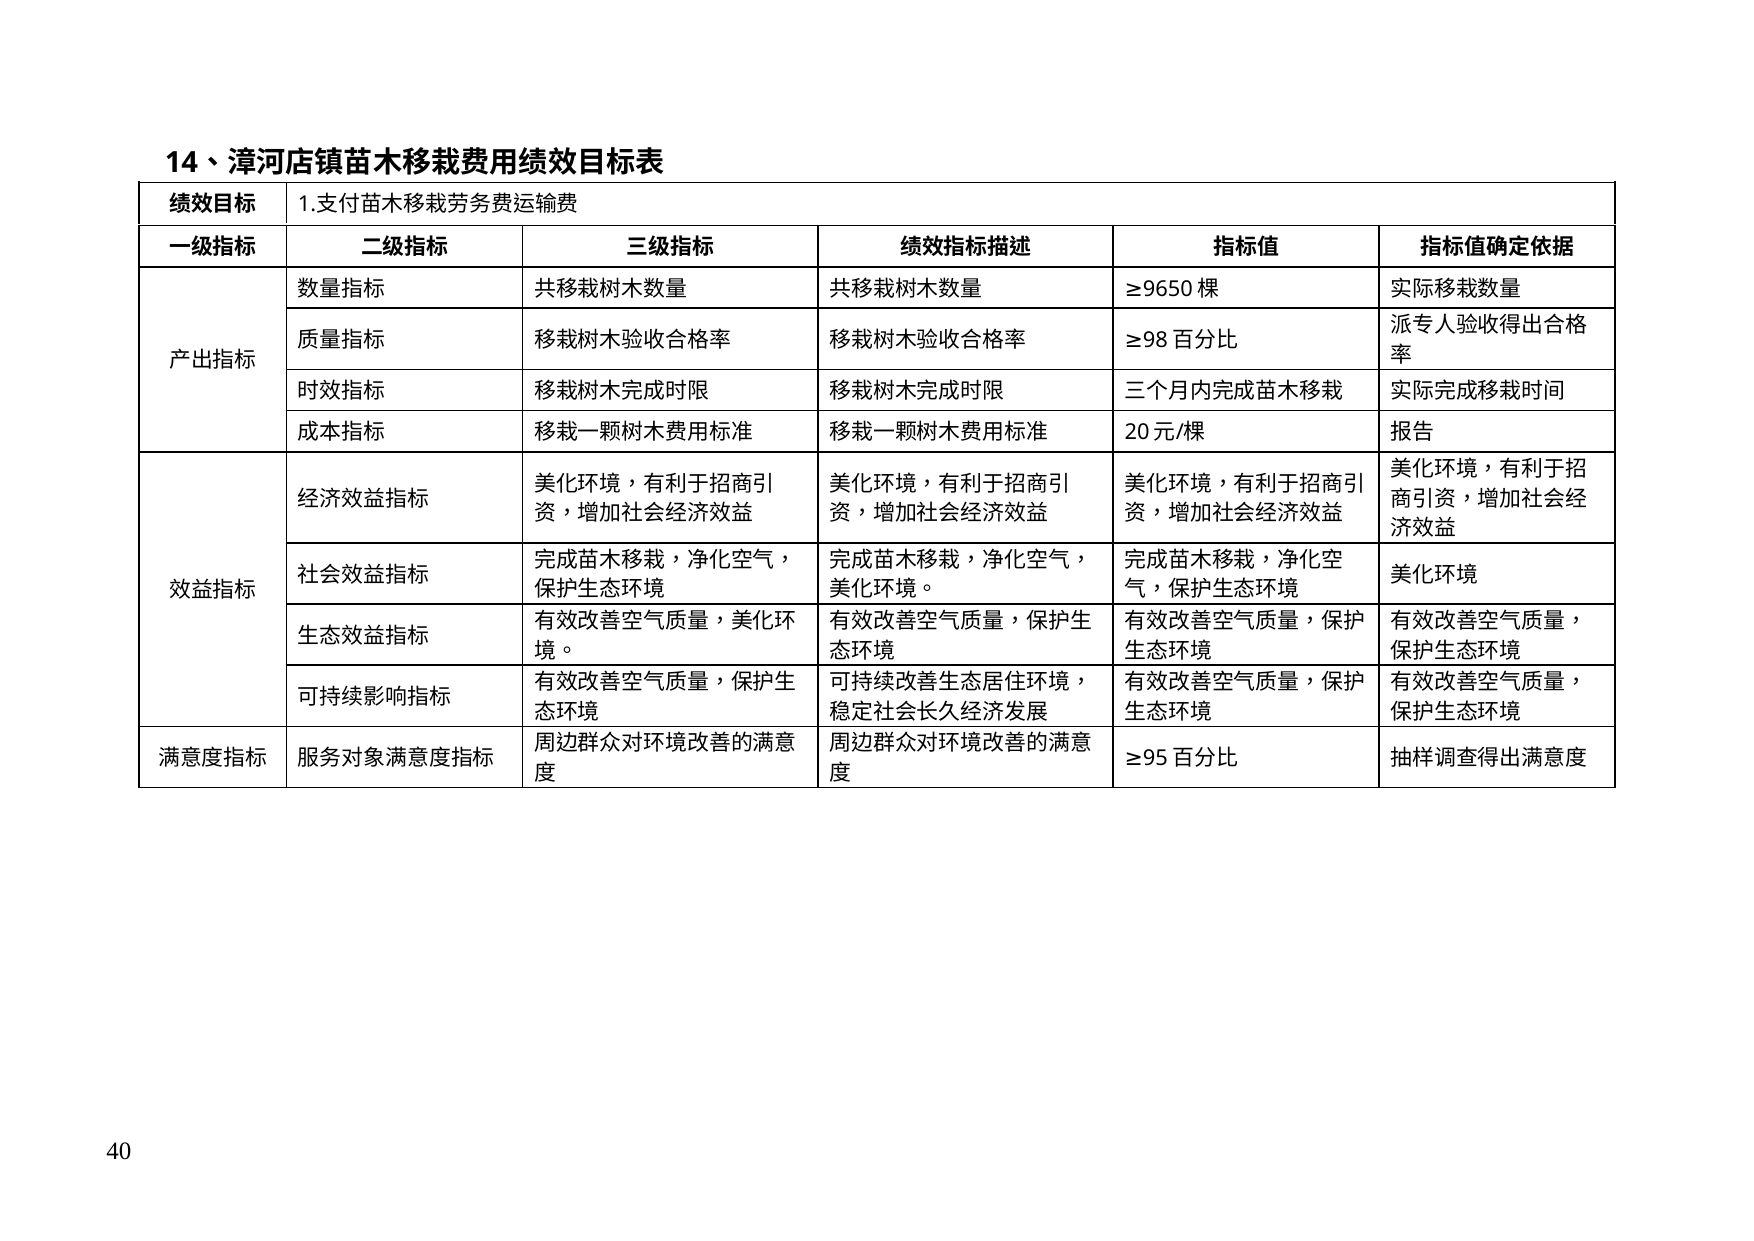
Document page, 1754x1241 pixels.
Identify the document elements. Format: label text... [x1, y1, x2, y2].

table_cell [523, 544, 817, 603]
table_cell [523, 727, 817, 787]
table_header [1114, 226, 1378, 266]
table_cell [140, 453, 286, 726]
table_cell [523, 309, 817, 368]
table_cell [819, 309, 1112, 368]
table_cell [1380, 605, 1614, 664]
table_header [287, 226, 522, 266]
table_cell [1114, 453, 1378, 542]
text 14、漳河店镇苗木移栽费用绩效目标表 [106, 142, 1648, 181]
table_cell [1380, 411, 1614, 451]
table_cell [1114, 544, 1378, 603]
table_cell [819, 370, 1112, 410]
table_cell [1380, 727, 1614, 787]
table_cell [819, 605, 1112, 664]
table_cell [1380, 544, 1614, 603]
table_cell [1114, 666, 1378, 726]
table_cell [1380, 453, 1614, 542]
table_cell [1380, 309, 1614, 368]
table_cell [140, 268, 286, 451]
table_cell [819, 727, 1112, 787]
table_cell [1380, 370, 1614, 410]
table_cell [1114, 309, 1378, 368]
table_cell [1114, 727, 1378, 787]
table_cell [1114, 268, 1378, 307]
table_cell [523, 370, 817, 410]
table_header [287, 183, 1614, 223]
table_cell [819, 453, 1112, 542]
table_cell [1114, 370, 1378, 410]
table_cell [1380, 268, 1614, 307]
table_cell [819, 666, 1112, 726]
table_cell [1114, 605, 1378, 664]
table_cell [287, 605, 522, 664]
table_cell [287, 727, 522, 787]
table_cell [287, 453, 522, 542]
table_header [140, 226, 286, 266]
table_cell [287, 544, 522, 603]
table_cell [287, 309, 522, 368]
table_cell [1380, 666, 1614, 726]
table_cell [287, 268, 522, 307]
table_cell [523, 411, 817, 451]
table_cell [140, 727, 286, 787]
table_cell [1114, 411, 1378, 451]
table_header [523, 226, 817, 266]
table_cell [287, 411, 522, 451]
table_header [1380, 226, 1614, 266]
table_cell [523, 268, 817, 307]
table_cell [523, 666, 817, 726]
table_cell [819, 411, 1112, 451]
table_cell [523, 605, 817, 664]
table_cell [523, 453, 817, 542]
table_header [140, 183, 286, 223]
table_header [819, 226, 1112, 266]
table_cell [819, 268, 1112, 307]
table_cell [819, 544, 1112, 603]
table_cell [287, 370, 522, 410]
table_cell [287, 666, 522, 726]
